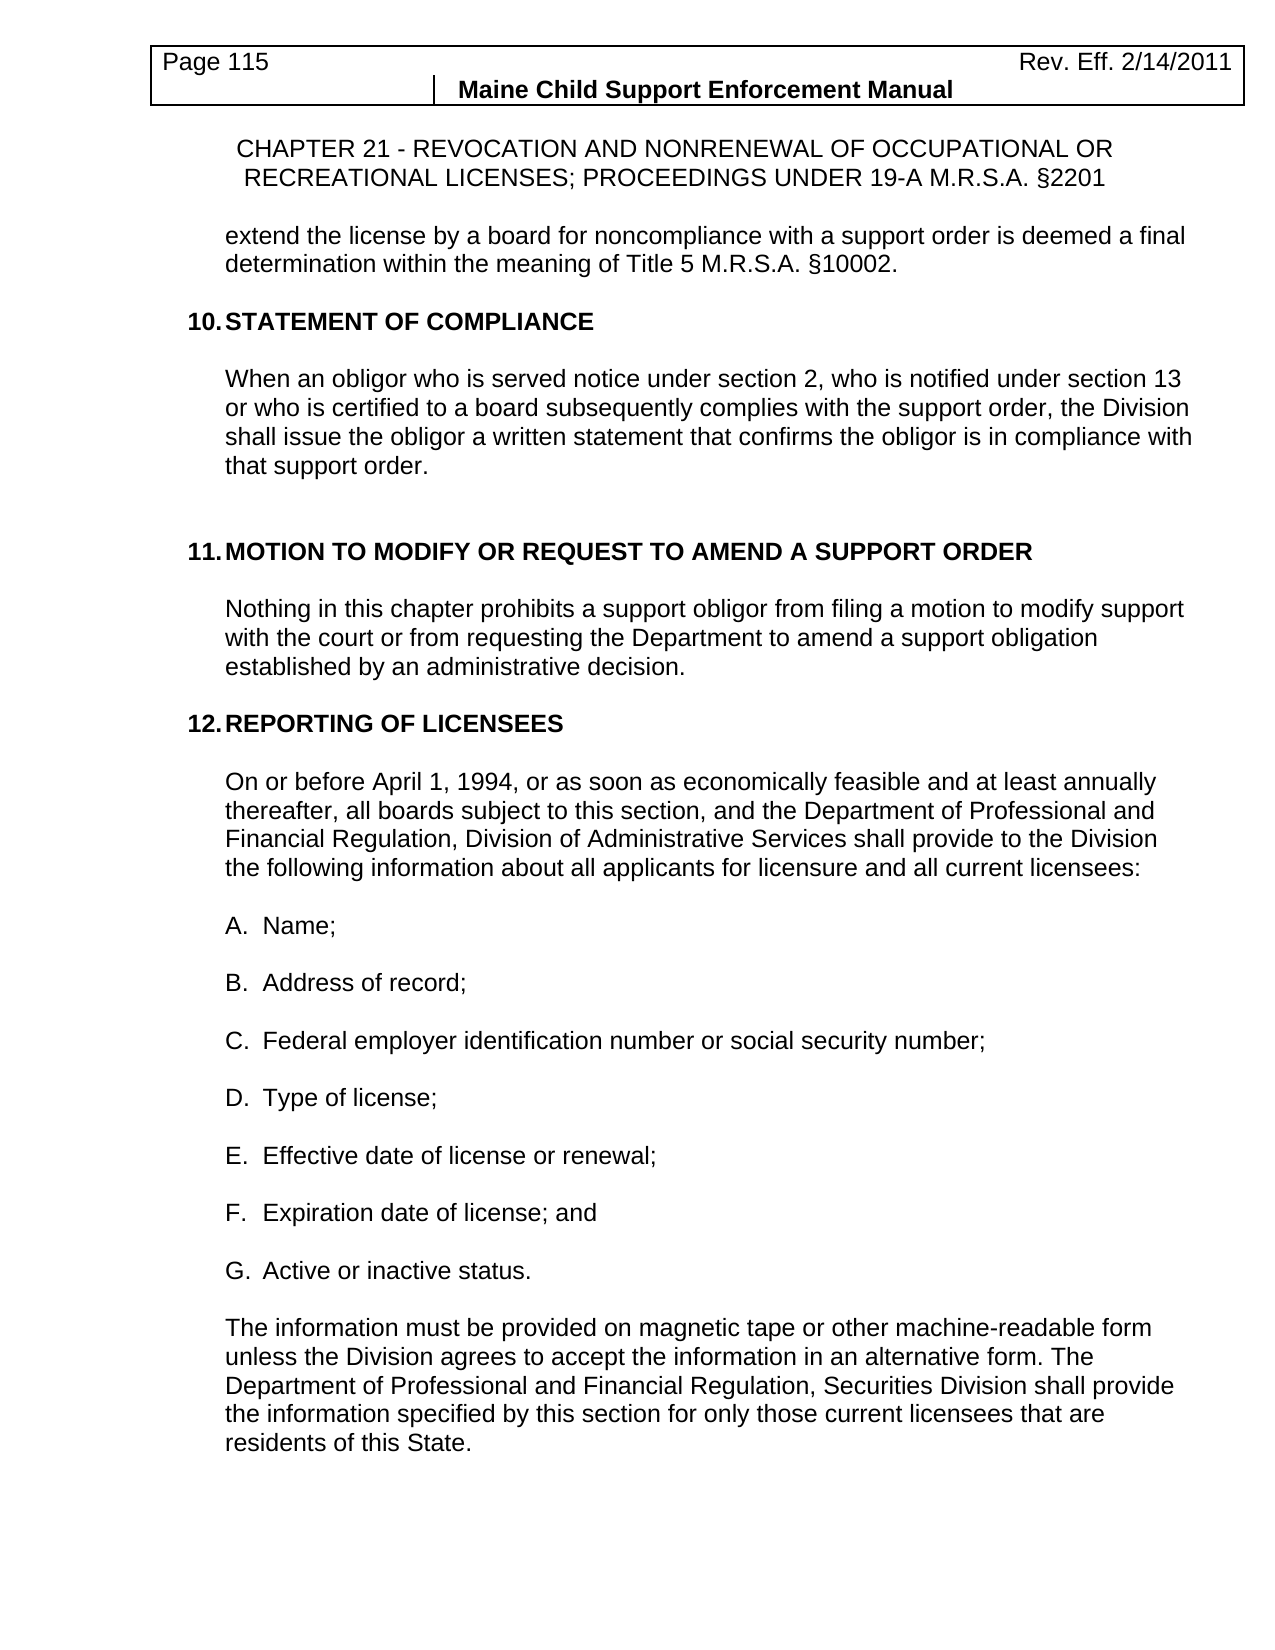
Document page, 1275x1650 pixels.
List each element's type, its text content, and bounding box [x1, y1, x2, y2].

subtitle 11. MOTION TO MODIFY OR REQUEST TO AMEND A SUPPORT ORDER [187, 537, 1200, 566]
text Nothing in this chapter prohibits a support obligor from filing a motion to modify support with the court or from requesting the Department to amend a support obligation established by an administrative decision. [225, 594, 1200, 681]
subtitle C. Federal employer identification number or social security number; [225, 1026, 1200, 1054]
text The information must be provided on magnetic tape or other machine-readable form unless the Division agrees to accept the information in an alternative form. The Department of Professional and Financial Regulation, Securities Division shall provide the information specified by this section for only those current licensees that are residents of this State. [225, 1313, 1200, 1457]
subtitle F. Expiration date of license; and [225, 1198, 1200, 1227]
subtitle G. Active or inactive status. [225, 1256, 1200, 1284]
subtitle 12. REPORTING OF LICENSEES [187, 709, 1200, 738]
subtitle E. Effective date of license or renewal; [225, 1141, 1200, 1169]
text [225, 221, 1200, 278]
subtitle 10. STATEMENT OF COMPLIANCE [187, 307, 1200, 336]
subtitle B. Address of record; [225, 968, 1200, 997]
text When an obligor who is served notice under section 2, who is notified under section 13 or who is certified to a board subsequently complies with the support order, the Division shall issue the obligor a written statement that confirms the obligor is in compliance with that support order. [225, 364, 1200, 479]
text On or before April 1, 1994, or as soon as economically feasible and at least annually thereafter, all boards subject to this section, and the Department of Professional and Financial Regulation, Division of Administrative Services shall provide to the Division the following information about all applicants for licensure and all current licensees: [225, 767, 1200, 882]
subtitle A. Name; [225, 911, 1200, 939]
subtitle D. Type of license; [225, 1083, 1200, 1112]
